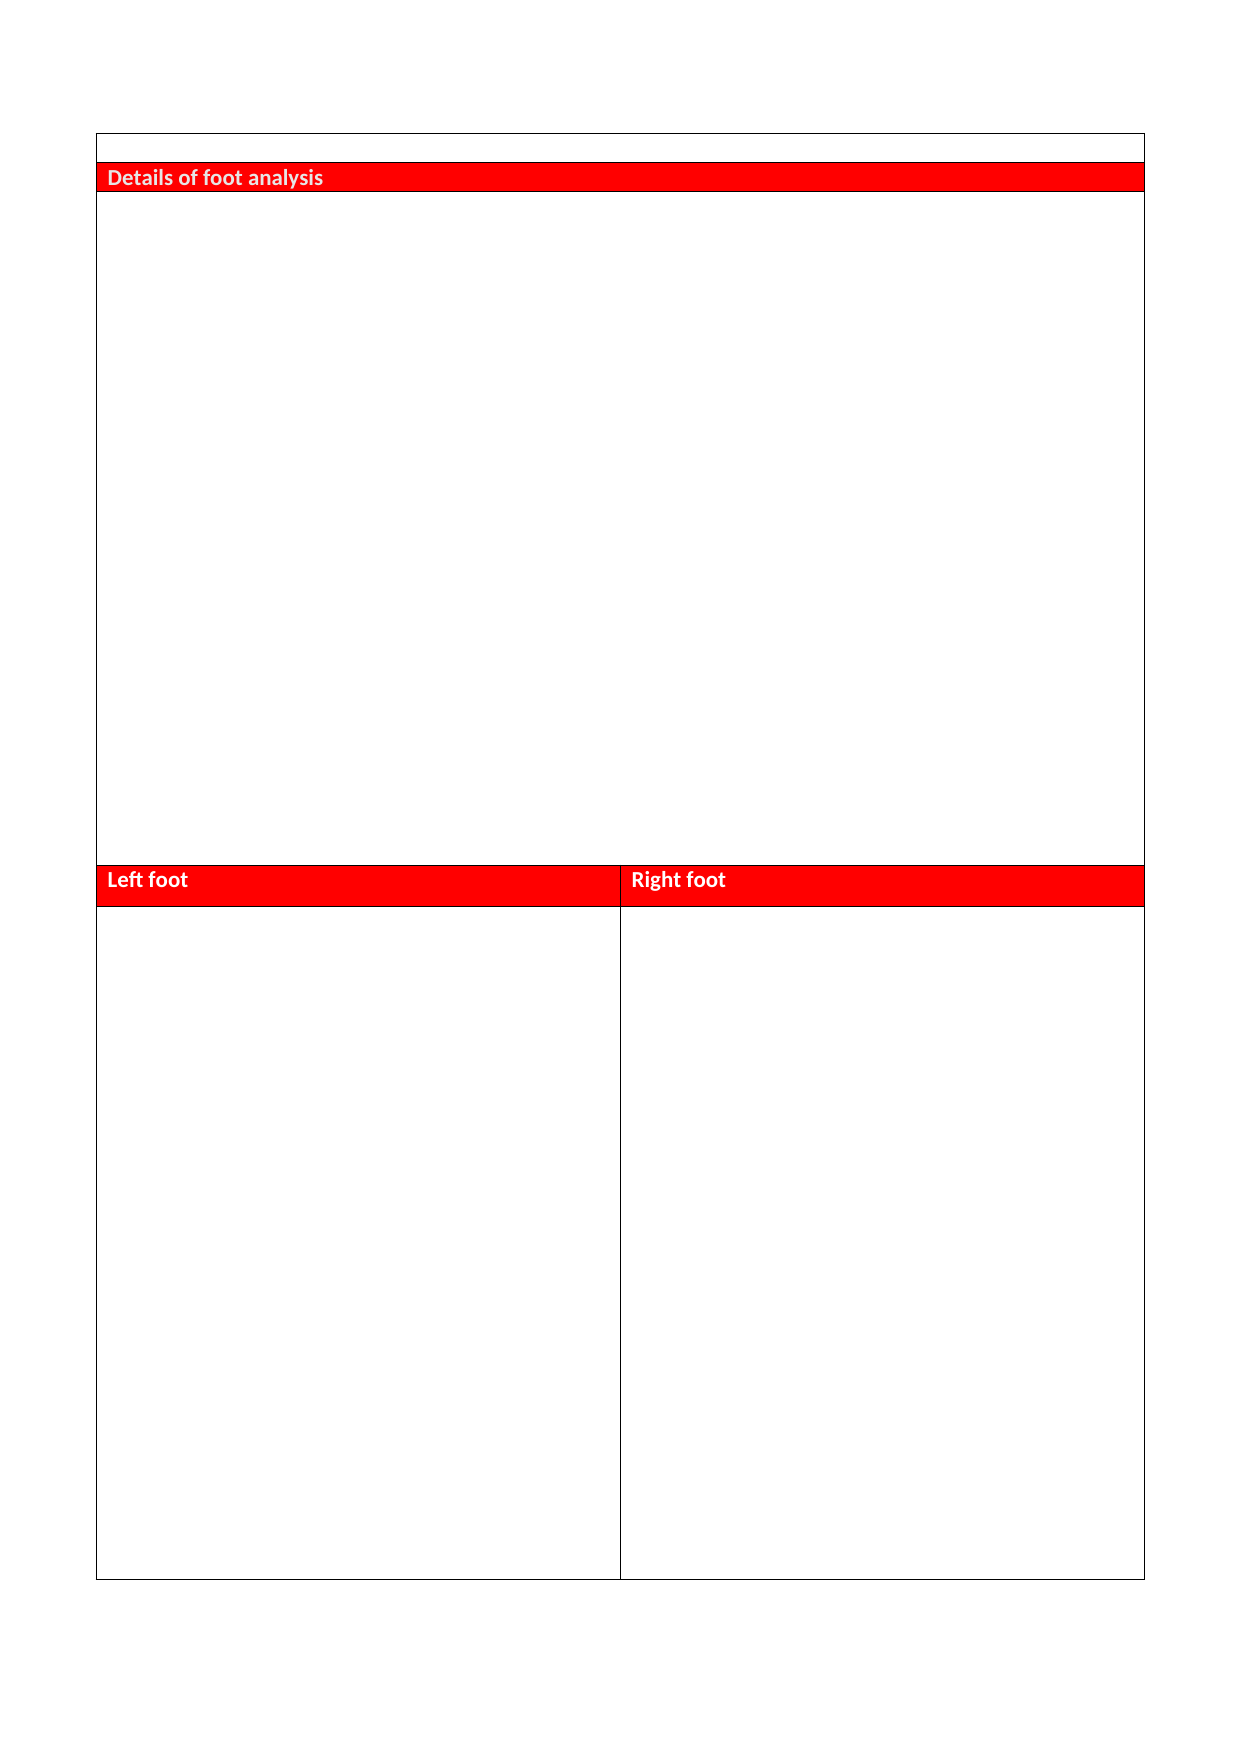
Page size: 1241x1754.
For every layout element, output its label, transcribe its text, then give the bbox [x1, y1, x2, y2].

table_cell [97, 907, 620, 1579]
table_cell Details of foot analysis [97, 163, 1144, 191]
table_cell Left foot [97, 866, 620, 906]
table_cell [621, 907, 1144, 1579]
table_cell [97, 134, 1144, 162]
table_cell Right foot [621, 866, 1144, 906]
table_cell [97, 192, 1144, 864]
